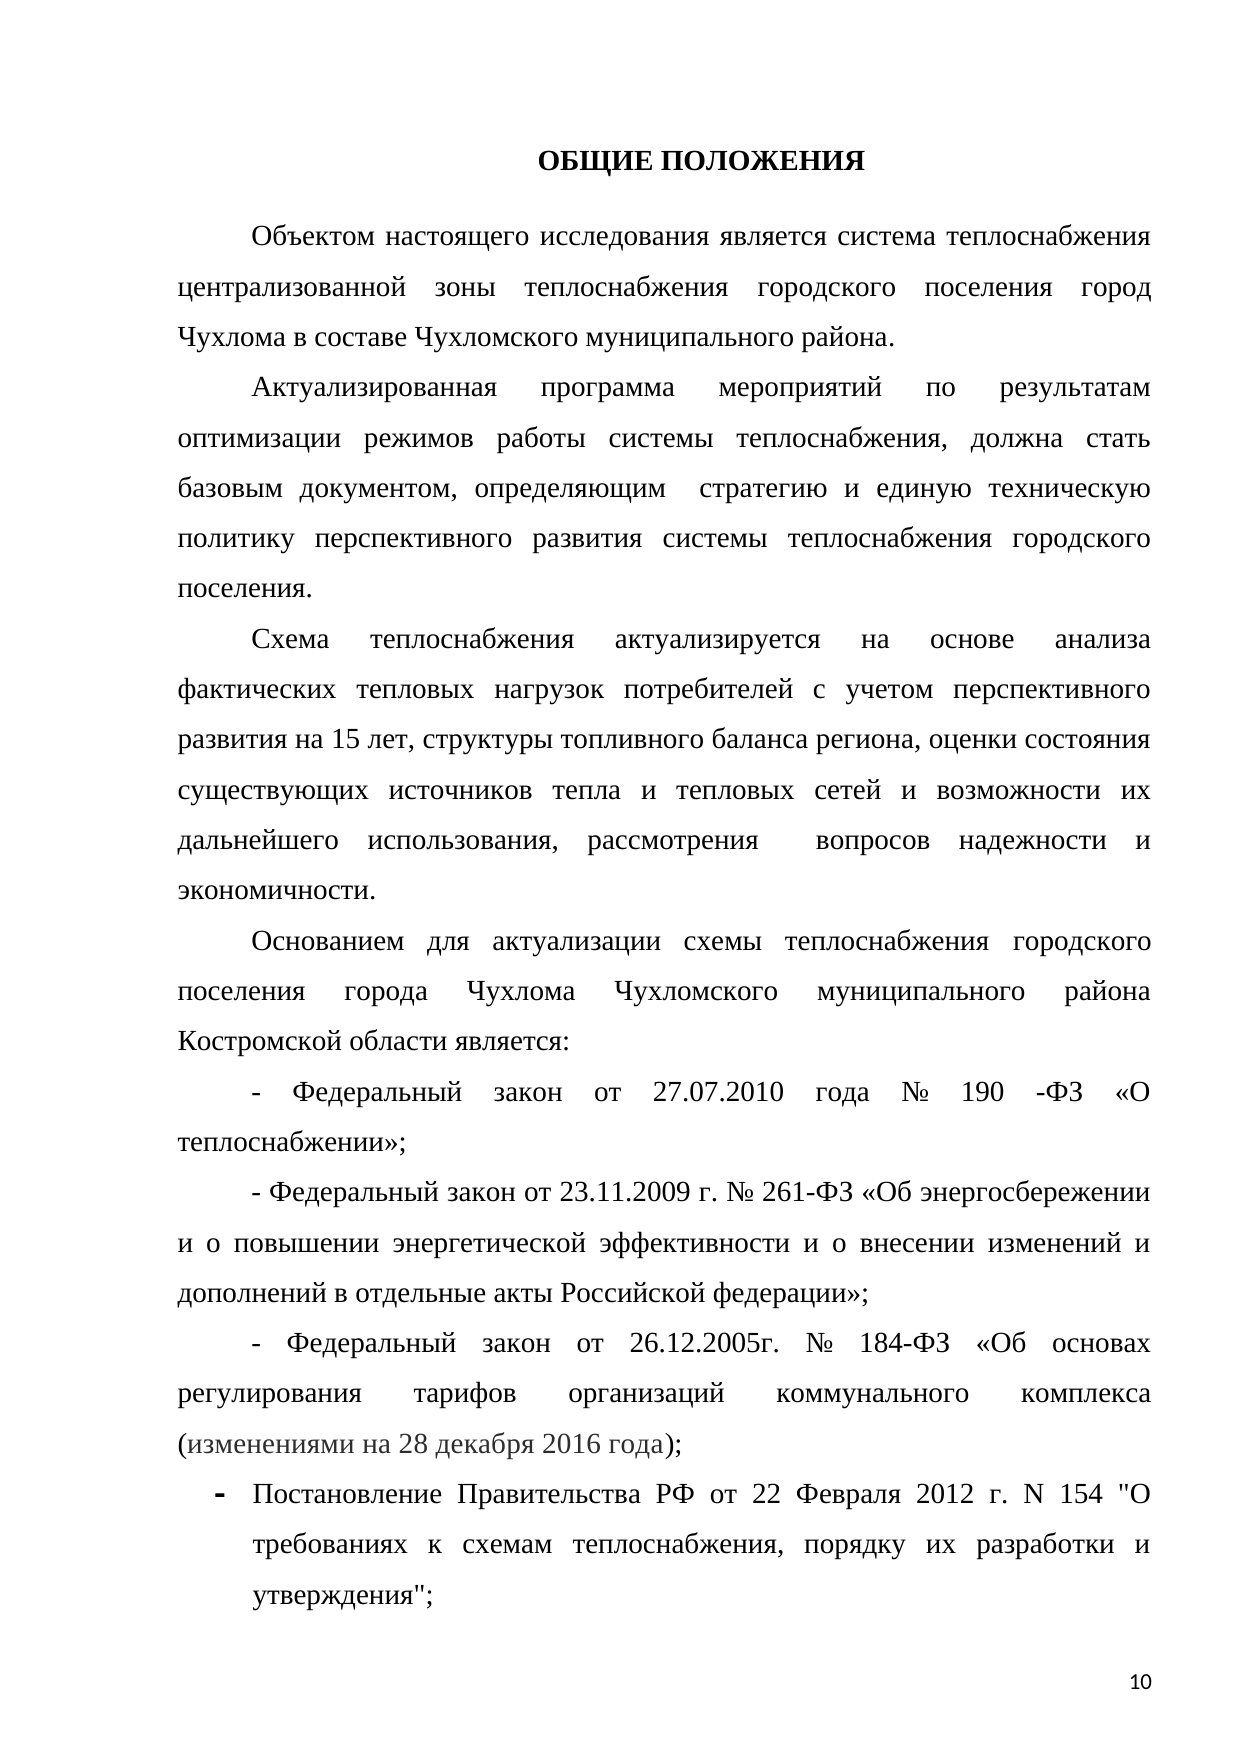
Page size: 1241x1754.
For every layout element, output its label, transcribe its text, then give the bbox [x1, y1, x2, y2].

text Схема теплоснабжения актуализируется на основе анализа фактических тепловых нагрузок потребителей с учетом перспективного развития на 15 лет, структуры топливного баланса региона, оценки состояния существующих источников тепла и тепловых сетей и возможности их дальнейшего использования, рассмотрения вопросов надежности и экономичности. [177, 621, 1152, 906]
text Объектом настоящего исследования является система теплоснабжения централизованной зоны теплоснабжения городского поселения город Чухлома в составе Чухломского муниципального района. [177, 218, 1152, 353]
text Актуализированная программа мероприятий по результатам оптимизации режимов работы системы теплоснабжения, должна стать базовым документом, определяющим стратегию и единую техническую политику перспективного развития системы теплоснабжения городского поселения. [177, 369, 1152, 604]
list Постановление Правительства РФ от 22 Февраля 2012 г. N 154 "О требованиях к схемам теплоснабжения, порядку их разработки и утверждения"; [215, 1476, 1152, 1611]
text Основанием для актуализации схемы теплоснабжения городского поселения города Чухлома Чухломского муниципального района Костромской области является: [177, 923, 1152, 1057]
text ОБЩИЕ ПОЛОЖЕНИЯ [266, 143, 1063, 177]
text - Федеральный закон от 27.07.2010 года № 190 -ФЗ «О теплоснабжении»; [177, 1074, 1152, 1158]
text - Федеральный закон от 23.11.2009 г. № 261-ФЗ «Об энергосбережении и о повышении энергетической эффективности и о внесении изменений и дополнений в отдельные акты Российской федерации»; [177, 1174, 1152, 1308]
text - Федеральный закон от 26.12.2005г. № 184-ФЗ «Об основах регулирования тарифов организаций коммунального комплекса (изменениями на 28 декабря 2016 года); [177, 1325, 1152, 1459]
